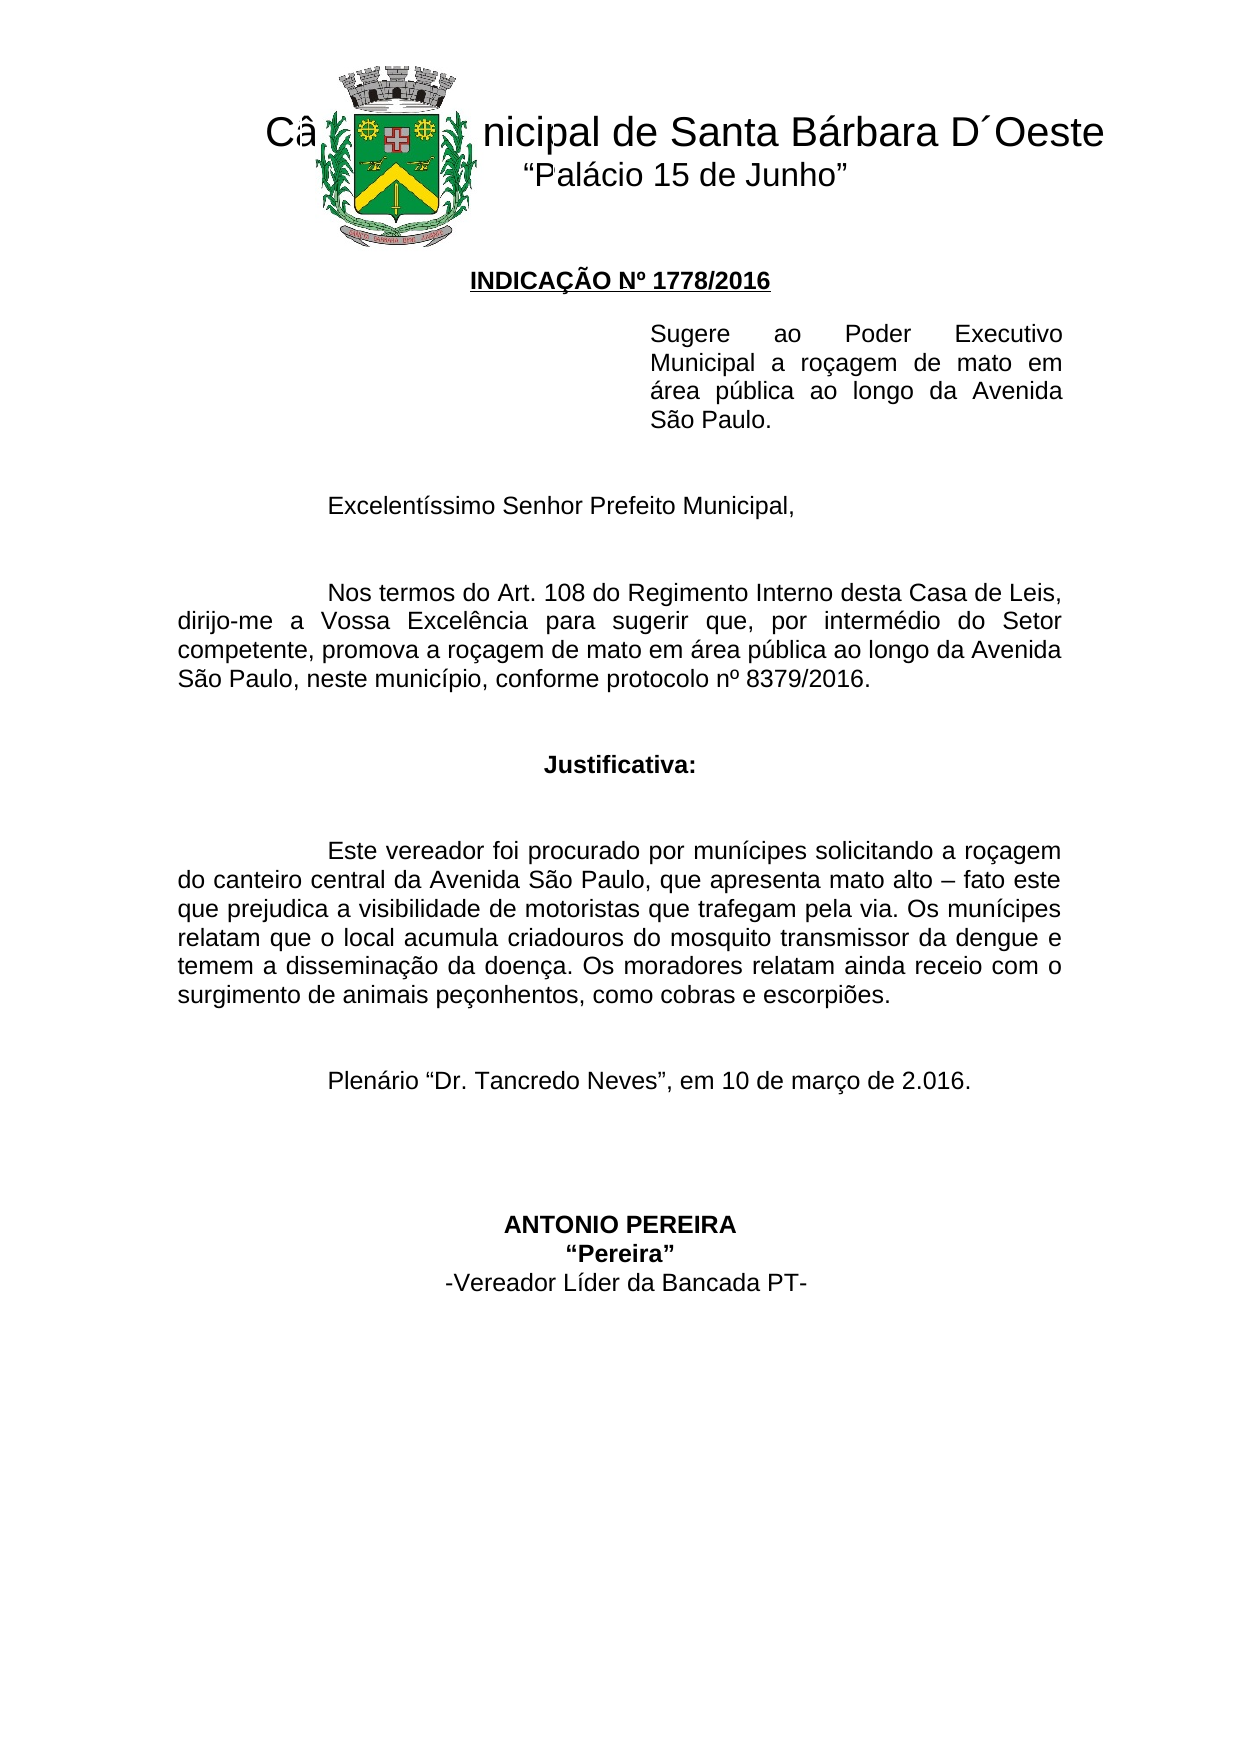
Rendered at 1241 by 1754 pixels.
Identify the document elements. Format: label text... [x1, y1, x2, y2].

text Plenário “Dr. Tancredo Neves”, em 10 de março de 2.016. [177, 1066, 1063, 1095]
text Excelentíssimo Senhor Prefeito Municipal, [177, 491, 1063, 520]
text ANTONIO PEREIRA [177, 1210, 1063, 1239]
text -Vereador Líder da Bancada PT- [177, 1267, 1063, 1296]
title INDICAÇÃO Nº 1778/2016 [177, 266, 1063, 294]
text Justificativa: [177, 750, 1063, 779]
text “Pereira” [177, 1239, 1063, 1267]
picture [315, 66, 484, 254]
text Este vereador foi procurado por munícipes solicitando a roçagem do canteiro central da Avenida São Paulo, que apresenta mato alto – fato este que prejudica a visibilidade de motoristas que trafegam pela via. Os munícipes relatam que o local acumula criadouros do mosquito transmissor da dengue e temem a disseminação da doença. Os moradores relatam ainda receio com o surgimento de animais peçonhentos, como cobras e escorpiões. [177, 836, 1063, 1009]
text Nos termos do Art. 108 do Regimento Interno desta Casa de Leis, dirijo-me a Vossa Excelência para sugerir que, por intermédio do Setor competente, promova a roçagem de mato em área pública ao longo da Avenida São Paulo, neste município, conforme protocolo nº 8379/2016. [177, 577, 1063, 692]
text Sugere ao Poder Executivo Municipal a roçagem de mato em área pública ao longo da Avenida São Paulo. [650, 319, 1063, 434]
